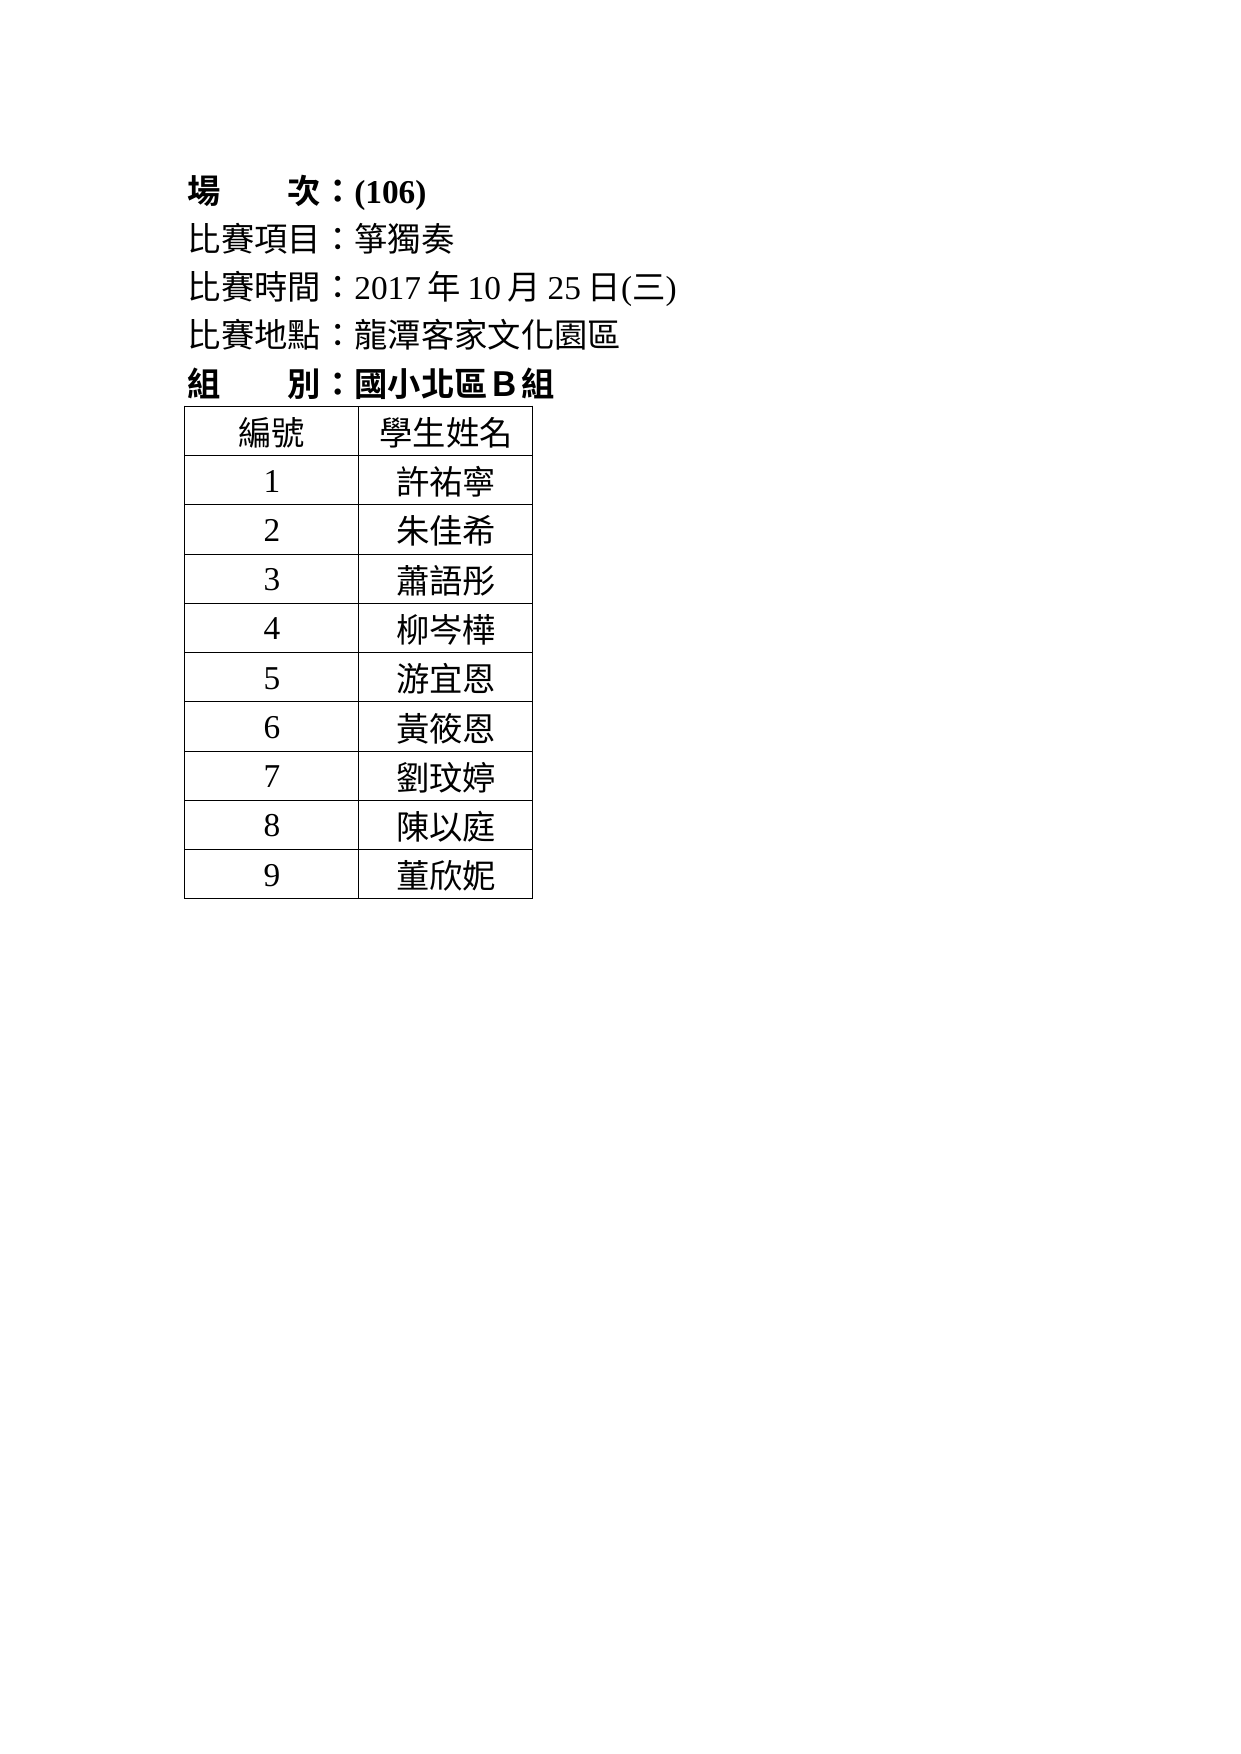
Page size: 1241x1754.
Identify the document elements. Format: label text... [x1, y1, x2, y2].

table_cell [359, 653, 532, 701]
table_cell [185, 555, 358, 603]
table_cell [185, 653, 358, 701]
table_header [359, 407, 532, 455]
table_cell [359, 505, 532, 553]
text 比賽時間：2017年10月25日(三) [187, 261, 1053, 309]
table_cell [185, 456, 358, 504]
text 組 別：國小北區Ｂ組 [187, 357, 1053, 406]
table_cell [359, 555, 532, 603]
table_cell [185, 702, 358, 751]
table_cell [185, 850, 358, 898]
text 場 次：(106) [187, 164, 1053, 213]
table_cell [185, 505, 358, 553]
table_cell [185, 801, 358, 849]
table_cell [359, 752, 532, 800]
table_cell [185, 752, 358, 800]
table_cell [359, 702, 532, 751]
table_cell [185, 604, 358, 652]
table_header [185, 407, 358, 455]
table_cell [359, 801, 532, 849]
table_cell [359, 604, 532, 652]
text 比賽項目：箏獨奏 [187, 213, 1053, 261]
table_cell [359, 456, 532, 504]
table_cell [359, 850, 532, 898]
text 比賽地點：龍潭客家文化園區 [187, 309, 1053, 357]
